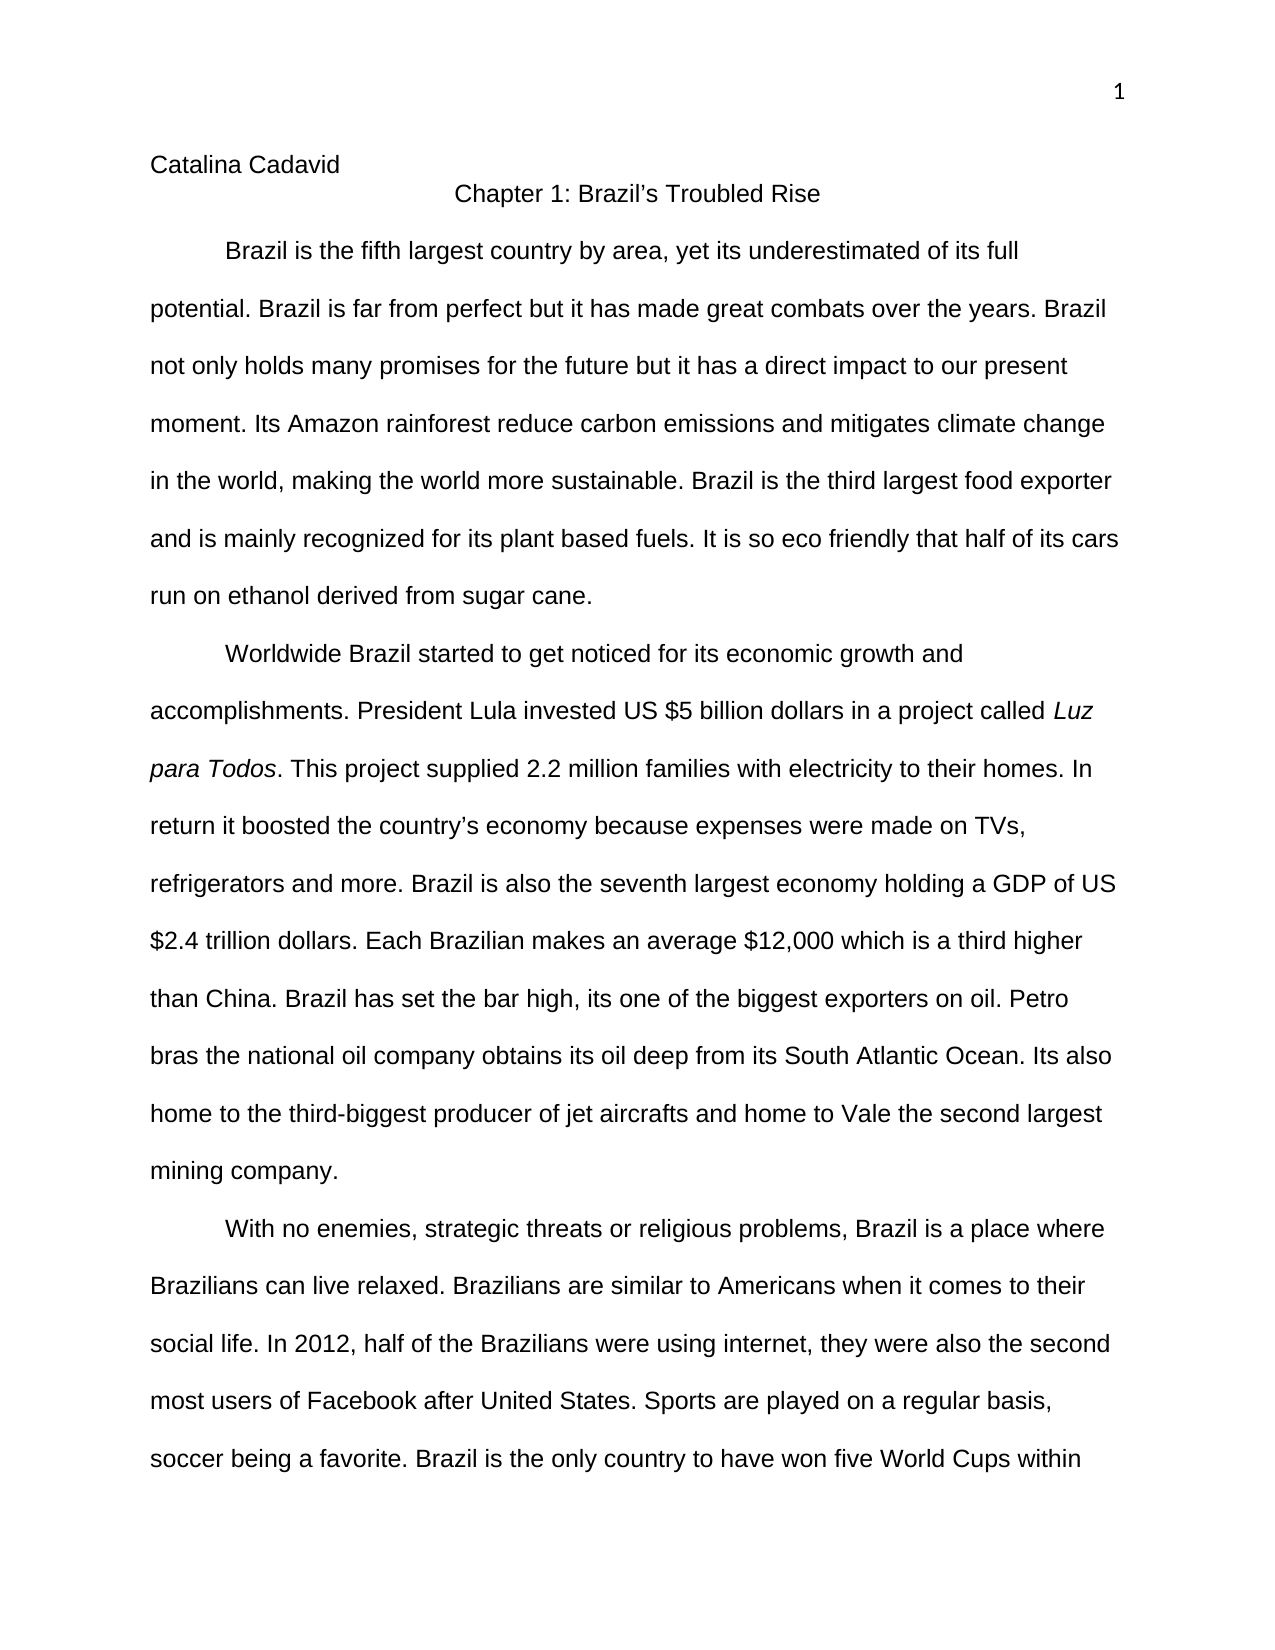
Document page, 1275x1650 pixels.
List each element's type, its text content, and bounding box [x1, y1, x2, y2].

text Worldwide Brazil started to get noticed for its economic growth and accomplishments. President Lula invested US $5 billion dollars in a project called Luz para Todos. This project supplied 2.2 million families with electricity to their homes. In return it boosted the country’s economy because expenses were made on TVs, refrigerators and more. Brazil is also the seventh largest economy holding a GDP of US $2.4 trillion dollars. Each Brazilian makes an average $12,000 which is a third higher than China. Brazil has set the bar high, its one of the biggest exporters on oil. Petro bras the national oil company obtains its oil deep from its South Atlantic Ocean. Its also home to the third-biggest producer of jet aircrafts and home to Vale the second largest mining company. [150, 639, 1125, 1185]
text Chapter 1: Brazil’s Troubled Rise [150, 179, 1125, 207]
text Catalina Cadavid [150, 150, 1125, 179]
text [150, 1214, 1125, 1472]
text Brazil is the fifth largest country by area, yet its underestimated of its full potential. Brazil is far from perfect but it has made great combats over the years. Brazil not only holds many promises for the future but it has a direct impact to our present moment. Its Amazon rainforest reduce carbon emissions and mitigates climate change in the world, making the world more sustainable. Brazil is the third largest food exporter and is mainly recognized for its plant based fuels. It is so eco friendly that half of its cars run on ethanol derived from sugar cane. [150, 236, 1125, 610]
